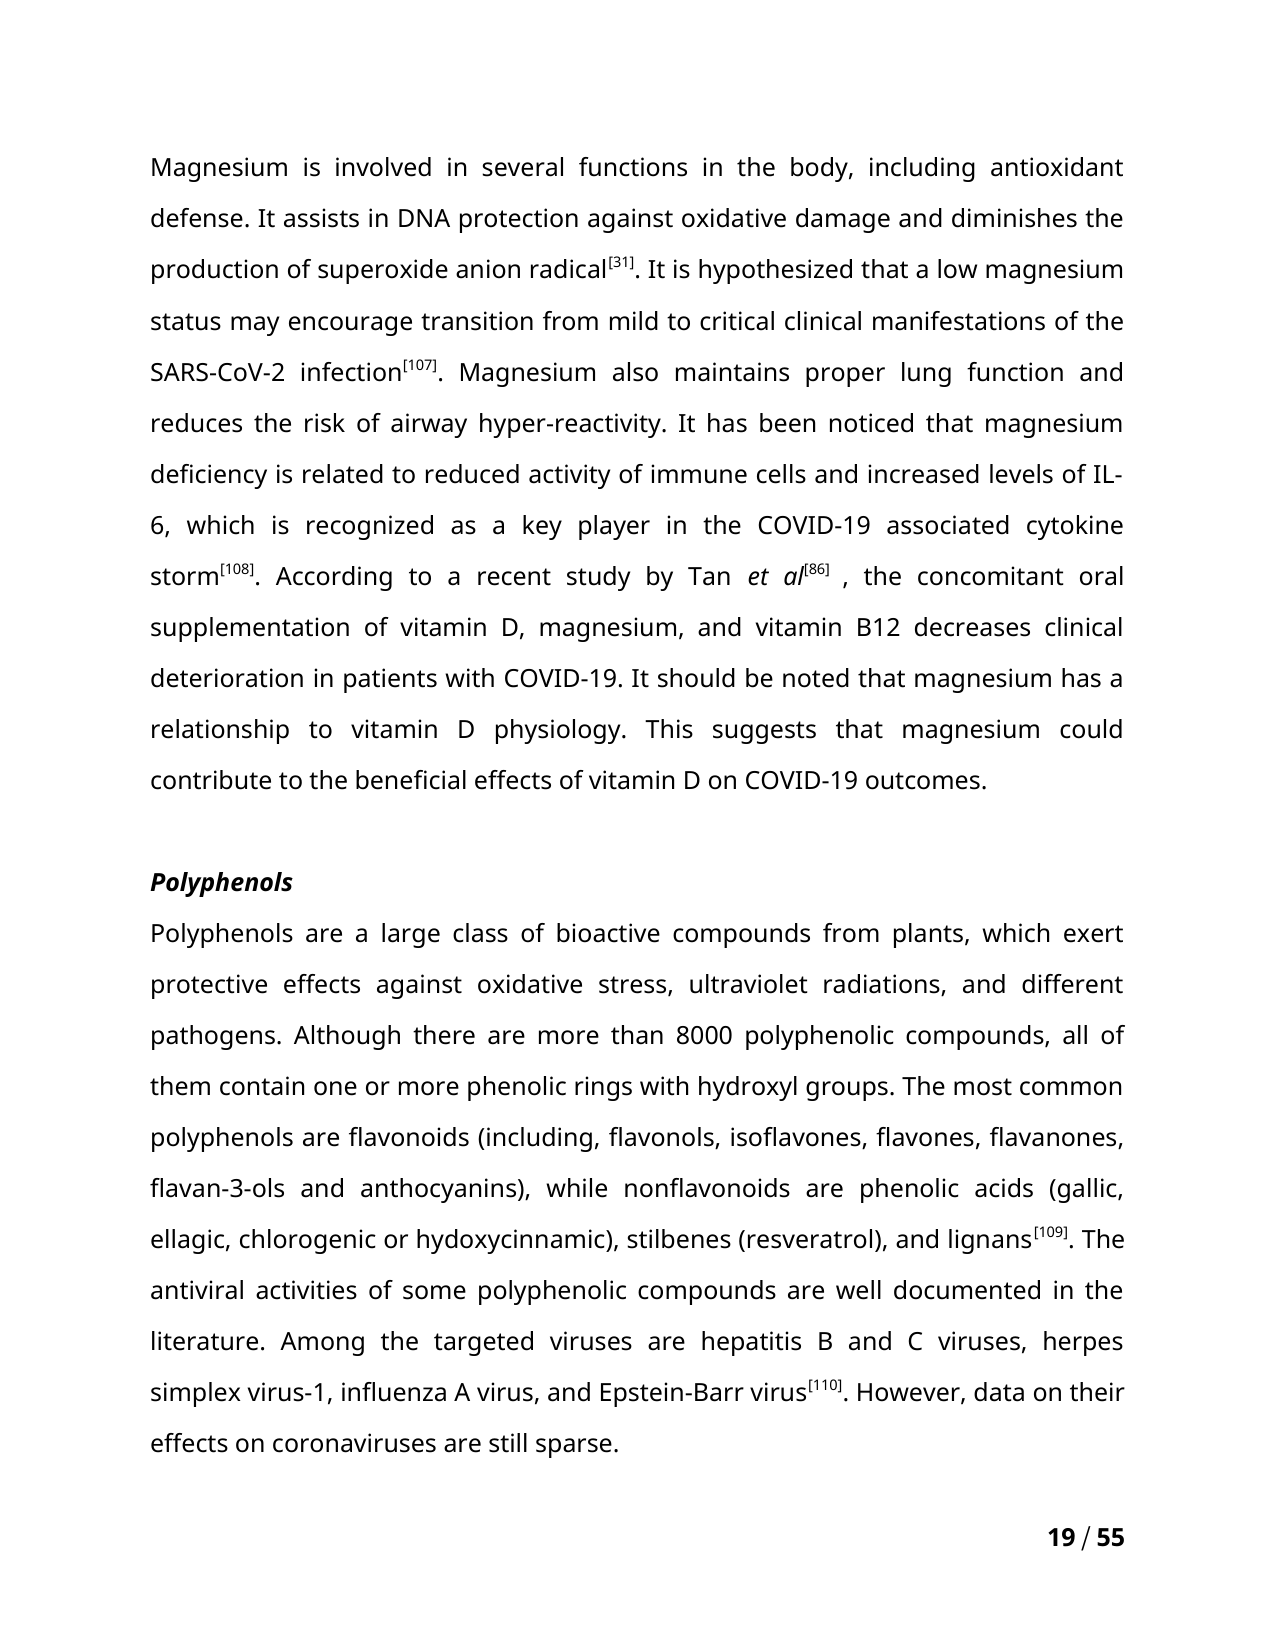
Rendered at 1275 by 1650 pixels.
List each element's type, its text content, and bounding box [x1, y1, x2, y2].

text Magnesium is involved in several functions in the body, including antioxidant defense. It assists in DNA protection against oxidative damage and diminishes the production of superoxide anion radical[31]. It is hypothesized that a low magnesium status may encourage transition from mild to critical clinical manifestations of the SARS-CoV-2 infection[107]. Magnesium also maintains proper lung function and reduces the risk of airway hyper-reactivity. It has been noticed that magnesium deficiency is related to reduced activity of immune cells and increased levels of IL-6, which is recognized as a key player in the COVID-19 associated cytokine storm[108]. According to a recent study by Tan et al[86] , the concomitant oral supplementation of vitamin D, magnesium, and vitamin B12 decreases clinical deterioration in patients with COVID-19. It should be noted that magnesium has a relationship to vitamin D physiology. This suggests that magnesium could contribute to the beneficial effects of vitamin D on COVID-19 outcomes. [150, 150, 1125, 797]
text Polyphenols [150, 864, 1125, 899]
text Polyphenols are a large class of bioactive compounds from plants, which exert protective effects against oxidative stress, ultraviolet radiations, and different pathogens. Although there are more than 8000 polyphenolic compounds, all of them contain one or more phenolic rings with hydroxyl groups. The most common polyphenols are flavonoids (including, flavonols, isoflavones, flavones, flavanones, flavan-3-ols and anthocyanins), while nonflavonoids are phenolic acids (gallic, ellagic, chlorogenic or hydoxycinnamic), stilbenes (resveratrol), and lignans[109]. The antiviral activities of some polyphenolic compounds are well documented in the literature. Among the targeted viruses are hepatitis B and C viruses, herpes simplex virus-1, influenza A virus, and Epstein-Barr virus[110]. However, data on their effects on coronaviruses are still sparse. [150, 916, 1125, 1460]
